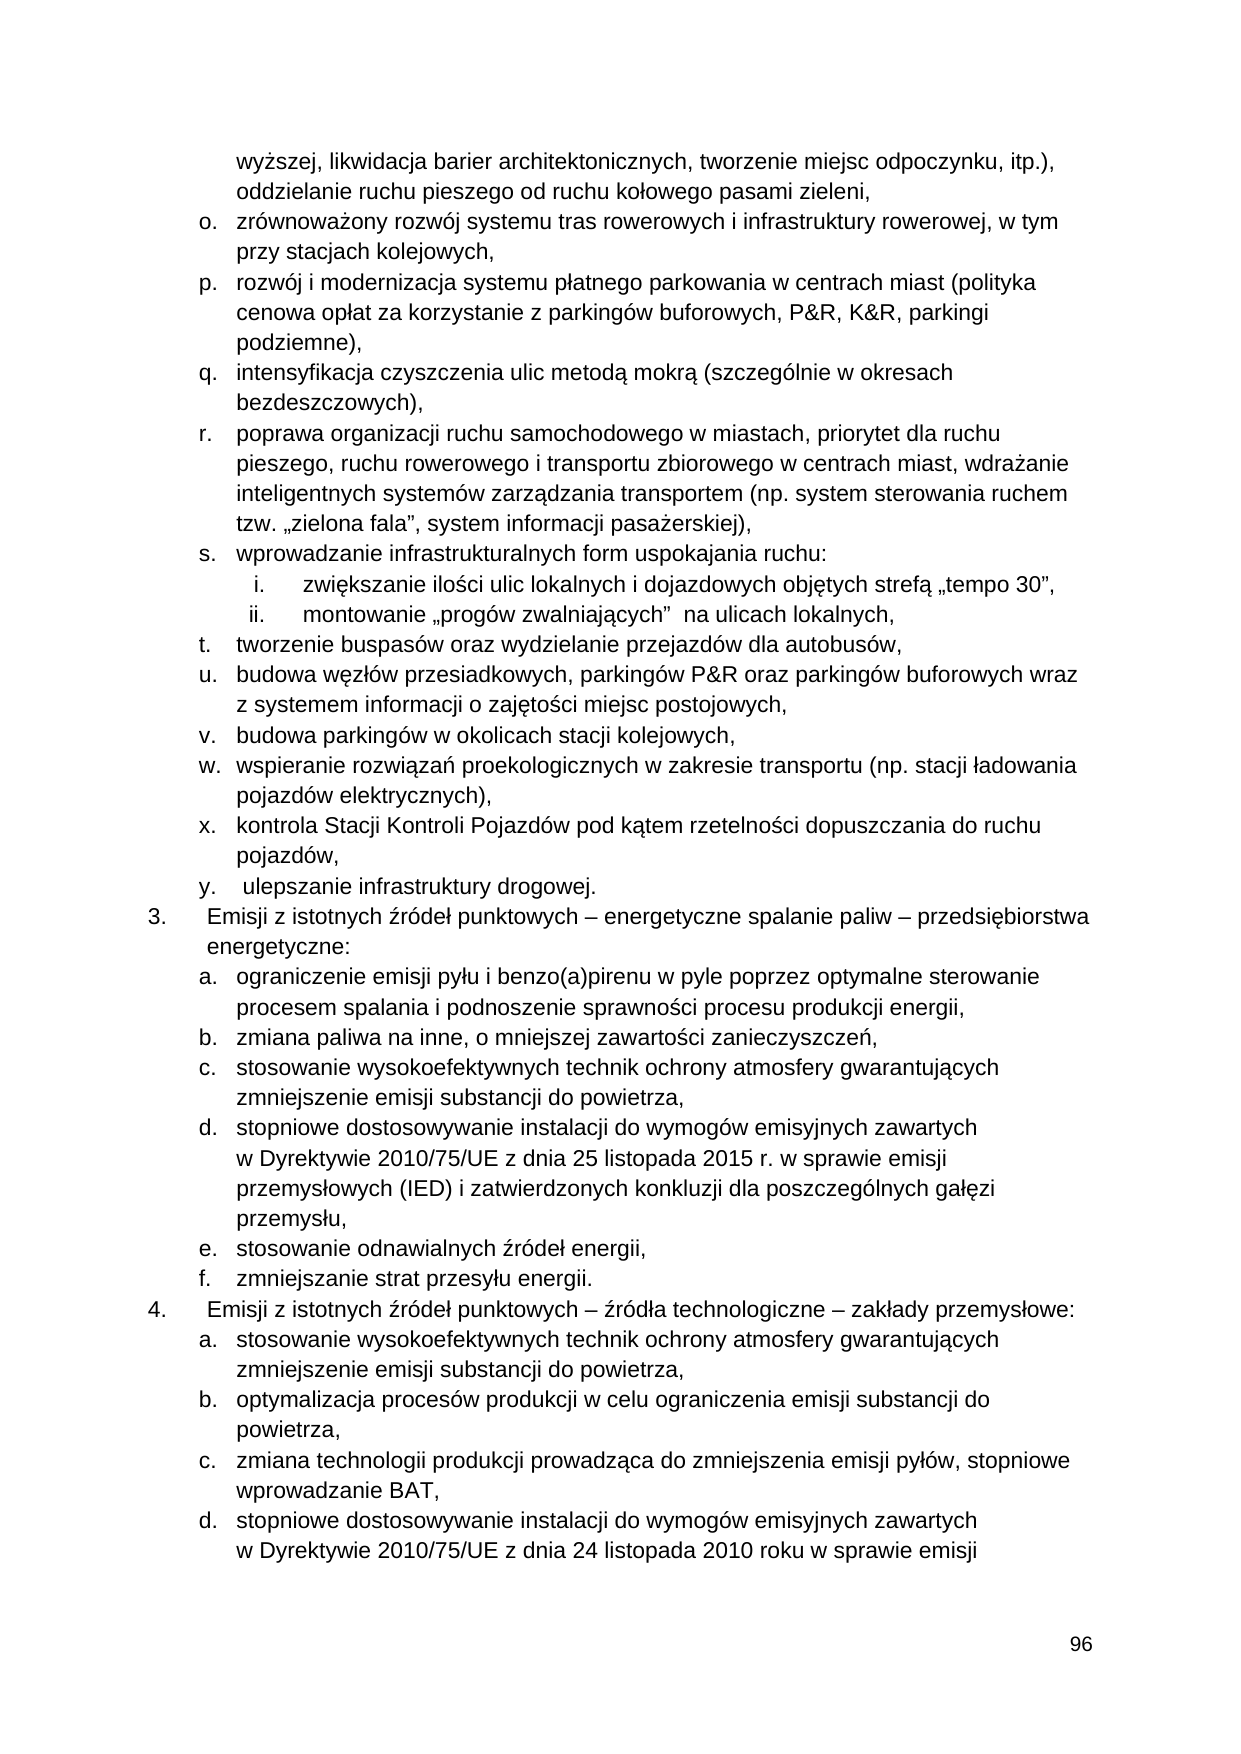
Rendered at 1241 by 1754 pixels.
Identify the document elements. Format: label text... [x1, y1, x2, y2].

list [199, 1507, 1093, 1563]
list kontrola Stacji Kontroli Pojazdów pod kątem rzetelności dopuszczania do ruchu pojazdów, [199, 812, 1093, 869]
list optymalizacja procesów produkcji w celu ograniczenia emisji substancji do powietrza, [199, 1386, 1093, 1443]
list stosowanie wysokoefektywnych technik ochrony atmosfery gwarantujących zmniejszenie emisji substancji do powietrza, [199, 1326, 1093, 1382]
list ograniczenie emisji pyłu i benzo(a)pirenu w pyle poprzez optymalne sterowanie procesem spalania i podnoszenie sprawności procesu produkcji energii, [199, 963, 1093, 1020]
list wprowadzanie infrastrukturalnych form uspokajania ruchu: [199, 540, 1093, 567]
list ulepszanie infrastruktury drogowej. [199, 873, 1093, 899]
list tworzenie buspasów oraz wydzielanie przejazdów dla autobusów, [199, 631, 1093, 657]
list zmniejszanie strat przesyłu energii. [199, 1265, 1093, 1292]
list zrównoważony rozwój systemu tras rowerowych i infrastruktury rowerowej, w tym przy stacjach kolejowych, [199, 208, 1093, 264]
list stosowanie odnawialnych źródeł energii, [199, 1235, 1093, 1261]
list Emisji z istotnych źródeł punktowych – źródła technologiczne – zakłady przemysłowe: [148, 1296, 1093, 1322]
list zmiana technologii produkcji prowadząca do zmniejszenia emisji pyłów, stopniowe wprowadzanie BAT, [199, 1447, 1093, 1503]
list budowa węzłów przesiadkowych, parkingów P&R oraz parkingów buforowych wraz z systemem informacji o zajętości miejsc postojowych, [199, 661, 1093, 718]
list stosowanie wysokoefektywnych technik ochrony atmosfery gwarantujących zmniejszenie emisji substancji do powietrza, [199, 1054, 1093, 1110]
list Emisji z istotnych źródeł punktowych – energetyczne spalanie paliw – przedsiębiorstwa energetyczne: [148, 903, 1093, 959]
list stopniowe dostosowywanie instalacji do wymogów emisyjnych zawartych w Dyrektywie 2010/75/UE z dnia 25 listopada 2015 r. w sprawie emisji przemysłowych (IED) i zatwierdzonych konkluzji dla poszczególnych gałęzi przemysłu, [199, 1114, 1093, 1231]
list rozwój i modernizacja systemu płatnego parkowania w centrach miast (polityka cenowa opłat za korzystanie z parkingów buforowych, P&R, K&R, parkingi podziemne), [199, 268, 1093, 355]
list budowa parkingów w okolicach stacji kolejowych, [199, 722, 1093, 748]
list zmiana paliwa na inne, o mniejszej zawartości zanieczyszczeń, [199, 1024, 1093, 1050]
list poprawa organizacji ruchu samochodowego w miastach, priorytet dla ruchu pieszego, ruchu rowerowego i transportu zbiorowego w centrach miast, wdrażanie inteligentnych systemów zarządzania transportem (np. system sterowania ruchem tzw. „zielona fala”, system informacji pasażerskiej), [199, 419, 1093, 536]
list wspieranie rozwiązań proekologicznych w zakresie transportu (np. stacji ładowania pojazdów elektrycznych), [199, 752, 1093, 808]
list montowanie „progów zwalniających” na ulicach lokalnych, [265, 601, 1093, 627]
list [199, 148, 1093, 204]
list intensyfikacja czyszczenia ulic metodą mokrą (szczególnie w okresach bezdeszczowych), [199, 359, 1093, 416]
list zwiększanie ilości ulic lokalnych i dojazdowych objętych strefą „tempo 30”, [265, 571, 1093, 597]
